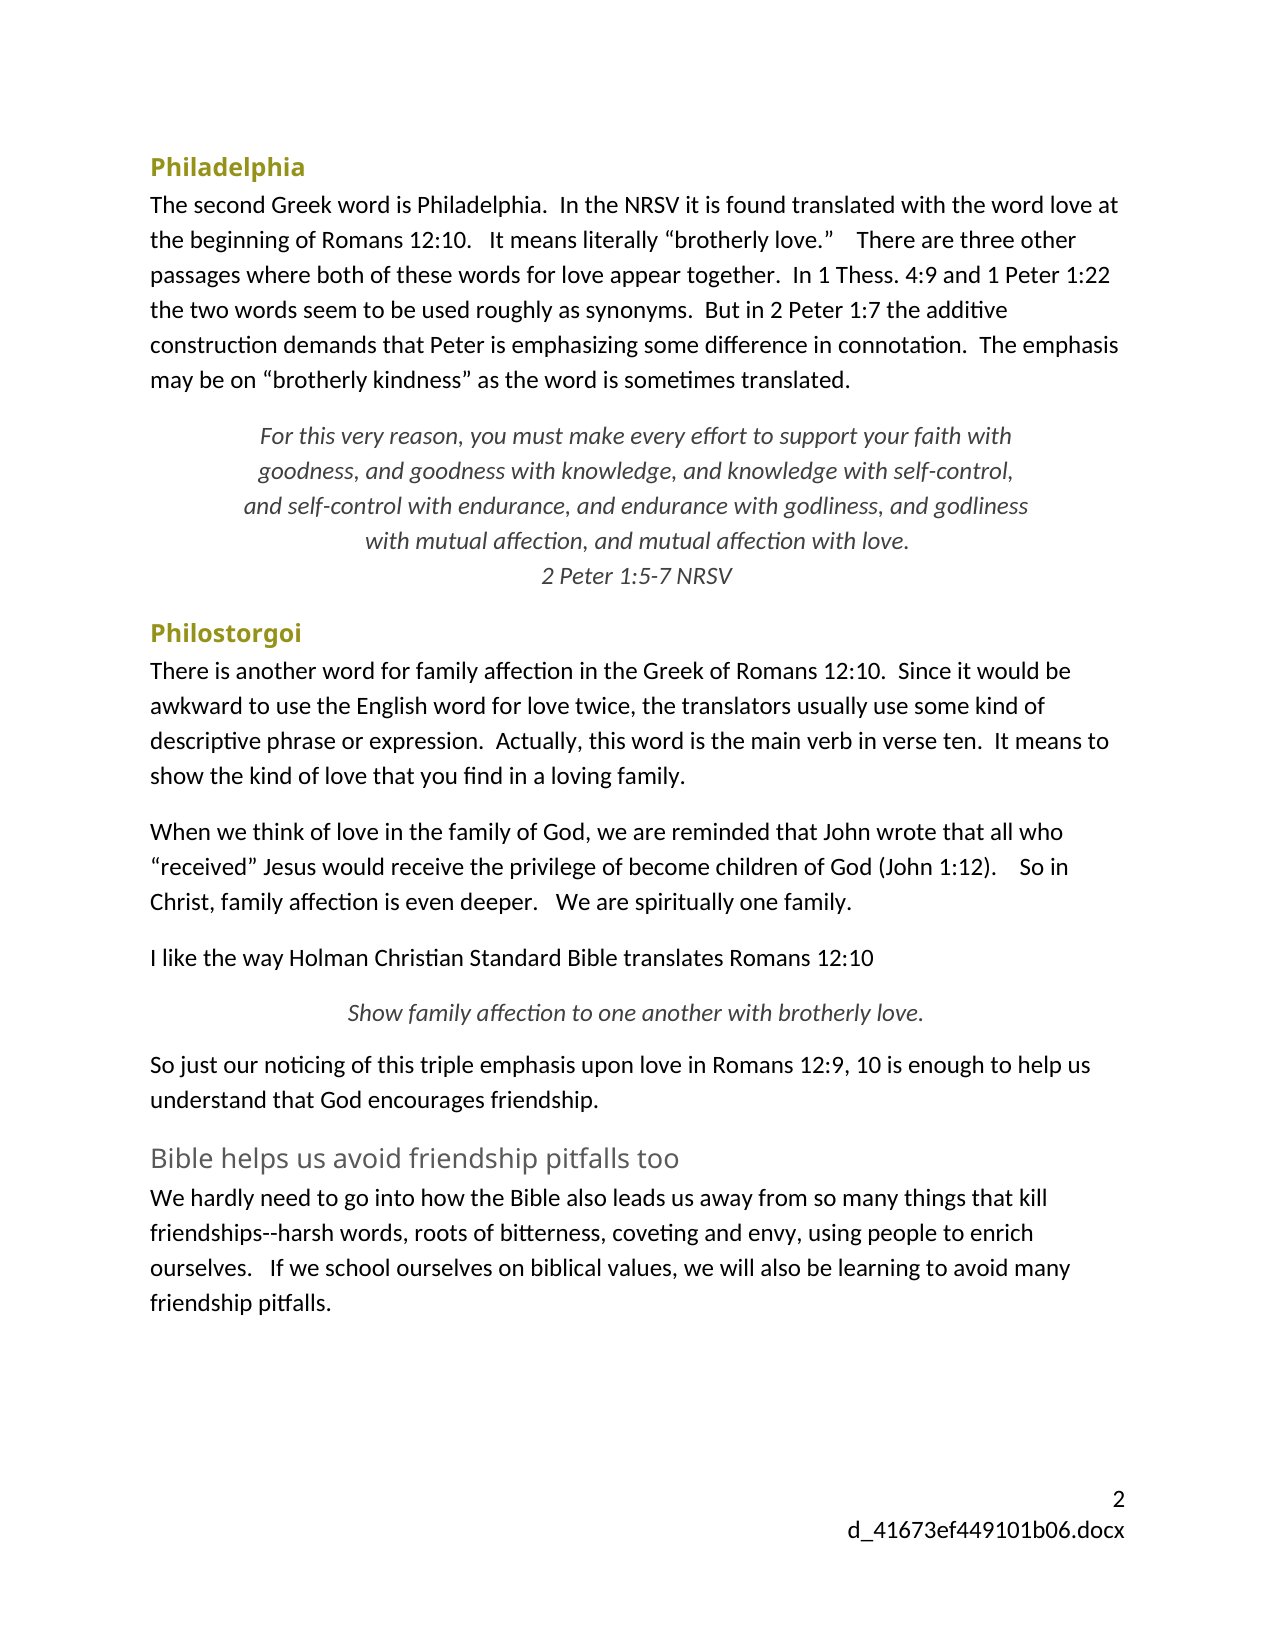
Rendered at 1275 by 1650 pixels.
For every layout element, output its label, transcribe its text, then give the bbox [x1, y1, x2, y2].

text Show family affection to one another with brotherly love. [240, 997, 1035, 1028]
text When we think of love in the family of God, we are reminded that John wrote that all who “received” Jesus would receive the privilege of become children of God (John 1:12). So in Christ, family affection is even deeper. We are spiritually one family. [150, 816, 1125, 916]
text So just our noticing of this triple emphasis upon love in Romans 12:9, 10 is enough to help us understand that God encourages friendship. [150, 1049, 1125, 1115]
subtitle Philadelphia [150, 150, 1125, 184]
text I like the way Holman Christian Standard Bible translates Romans 12:10 [150, 942, 1125, 972]
text There is another word for family affection in the Greek of Romans 12:10. Since it would be awkward to use the English word for love twice, the translators usually use some kind of descriptive phrase or expression. Actually, this word is the main verb in verse ten. It means to show the kind of love that you find in a loving family. [150, 655, 1125, 791]
text The second Greek word is Philadelphia. In the NRSV it is found translated with the word love at the beginning of Romans 12:10. It means literally “brotherly love.” There are three other passages where both of these words for love appear together. In 1 Thess. 4:9 and 1 Peter 1:22 the two words seem to be used roughly as synonyms. But in 2 Peter 1:7 the additive construction demands that Peter is emphasizing some difference in connotation. The emphasis may be on “brotherly kindness” as the word is sometimes translated. [150, 189, 1125, 395]
text For this very reason, you must make every effort to support your faith with goodness, and goodness with knowledge, and knowledge with self-control, and self-control with endurance, and endurance with godliness, and godliness with mutual affection, and mutual affection with love. 2 Peter 1:5-7 NRSV [240, 420, 1035, 591]
text We hardly need to go into how the Bible also leads us away from so many things that kill friendships--harsh words, roots of bitterness, coveting and envy, using people to enrich ourselves. If we school ourselves on biblical values, we will also be learning to avoid many friendship pitfalls. [150, 1182, 1125, 1318]
subtitle Bible helps us avoid friendship pitfalls too [150, 1140, 1125, 1177]
subtitle Philostorgoi [150, 616, 1125, 650]
